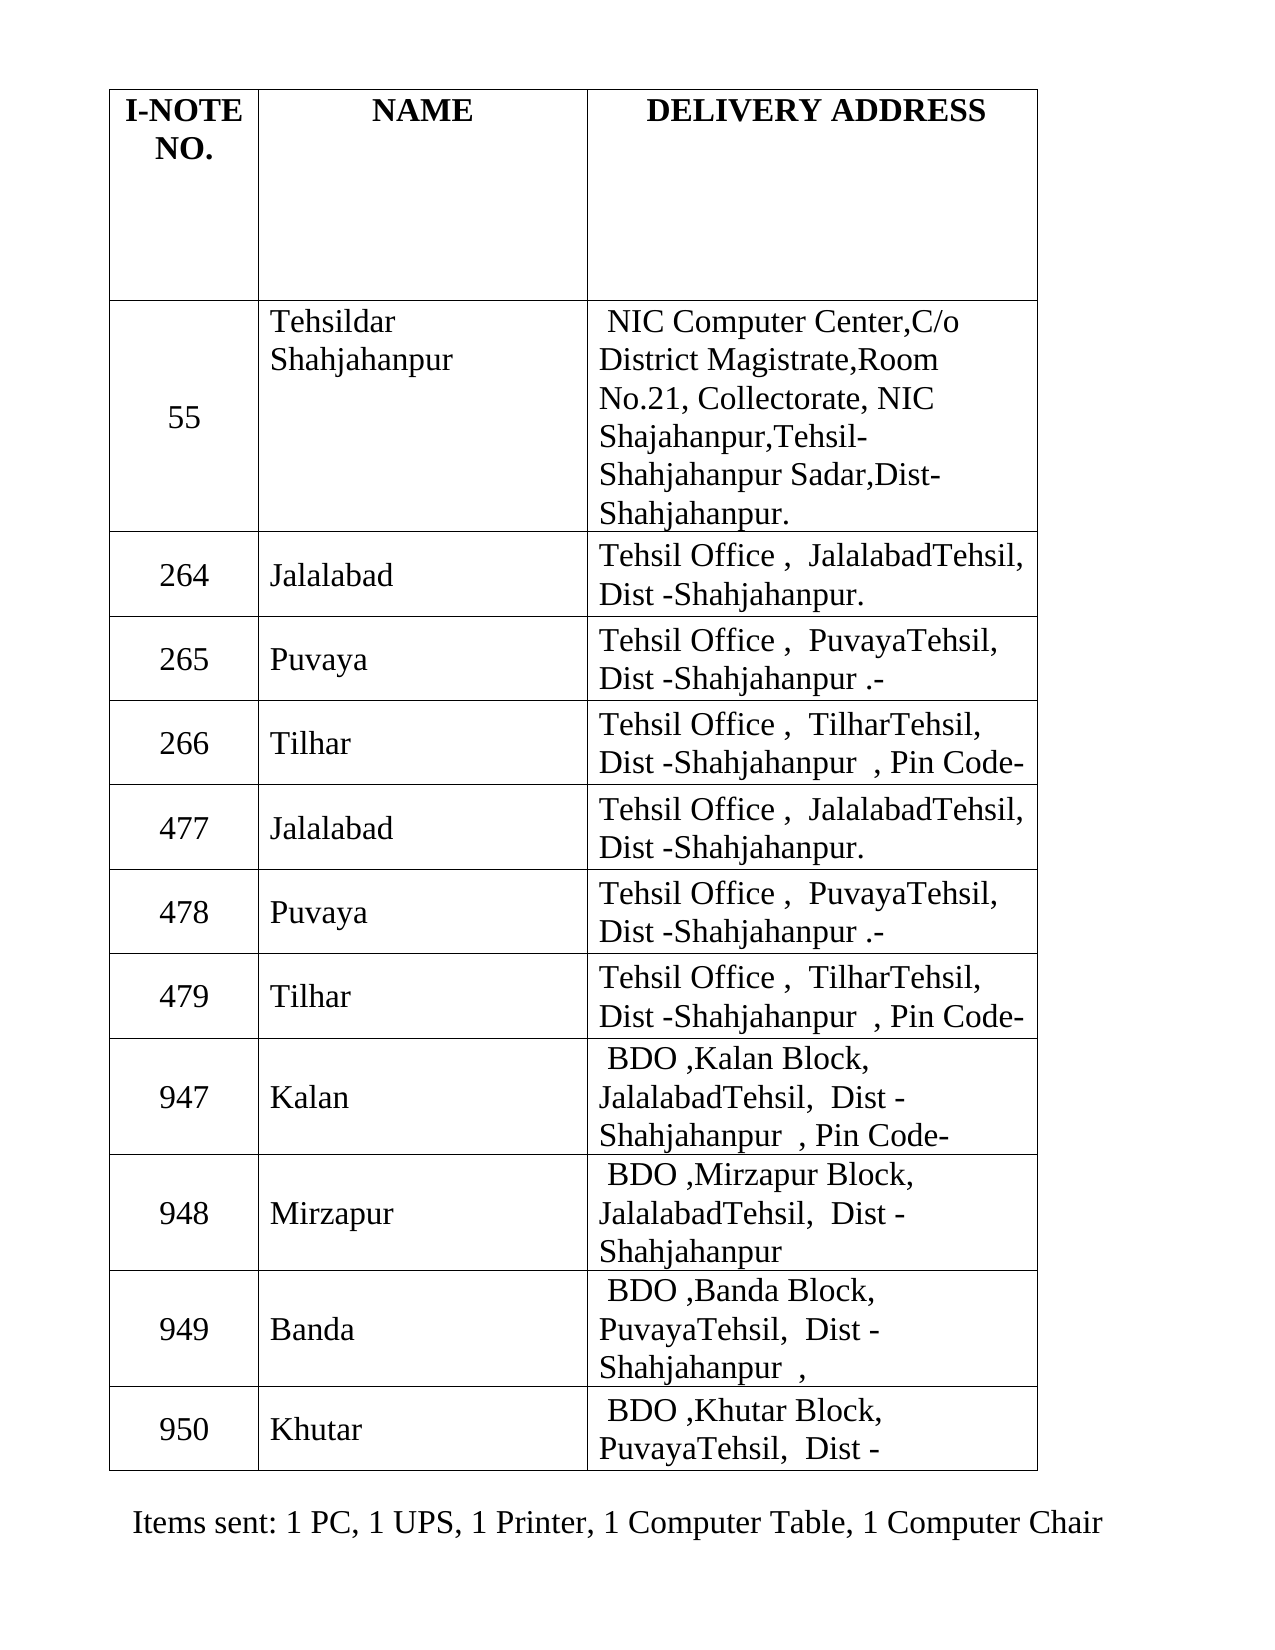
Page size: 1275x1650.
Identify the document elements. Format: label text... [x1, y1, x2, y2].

table_cell Tehsildar Shahjahanpur [259, 301, 587, 531]
table_cell Tehsil Office , PuvayaTehsil, Dist -Shahjahanpur .- [588, 870, 1037, 953]
table_cell Tilhar [259, 954, 587, 1037]
table_cell Puvaya [259, 617, 587, 700]
table_cell Kalan [259, 1039, 587, 1153]
table_cell Mirzapur [259, 1155, 587, 1269]
table_cell 477 [110, 785, 258, 869]
table_header NAME [259, 90, 587, 300]
table_cell Tehsil Office , JalalabadTehsil, Dist -Shahjahanpur. [588, 532, 1037, 616]
table_cell 479 [110, 954, 258, 1037]
table_cell Tehsil Office , PuvayaTehsil, Dist -Shahjahanpur .- [588, 617, 1037, 700]
table_cell 55 [110, 301, 258, 531]
table_header I-NOTE NO. [110, 90, 258, 300]
table_cell 948 [110, 1155, 258, 1269]
table_cell Puvaya [259, 870, 587, 953]
table_cell 264 [110, 532, 258, 616]
table_cell Tilhar [259, 701, 587, 784]
table_cell Banda [259, 1271, 587, 1386]
table_cell BDO ,Banda Block, PuvayaTehsil, Dist -Shahjahanpur , [588, 1271, 1037, 1386]
table_cell 478 [110, 870, 258, 953]
table_cell BDO ,Kalan Block, JalalabadTehsil, Dist -Shahjahanpur , Pin Code- [588, 1039, 1037, 1153]
table_cell Khutar [259, 1387, 587, 1470]
table_cell 265 [110, 617, 258, 700]
table_cell Jalalabad [259, 785, 587, 869]
table_cell Jalalabad [259, 532, 587, 616]
table_cell BDO ,Mirzapur Block, JalalabadTehsil, Dist -Shahjahanpur [588, 1155, 1037, 1269]
table_cell 950 [110, 1387, 258, 1470]
table_cell NIC Computer Center,C/o District Magistrate,Room No.21, Collectorate, NIC Shajahanpur,Tehsil-Shahjahanpur Sadar,Dist-Shahjahanpur. [588, 301, 1037, 531]
table_header DELIVERY ADDRESS [588, 90, 1037, 300]
table_cell 949 [110, 1271, 258, 1386]
table_cell BDO ,Khutar Block, PuvayaTehsil, Dist - [588, 1387, 1037, 1470]
table_cell Tehsil Office , JalalabadTehsil, Dist -Shahjahanpur. [588, 785, 1037, 869]
table_cell 266 [110, 701, 258, 784]
table_cell Tehsil Office , TilharTehsil, Dist -Shahjahanpur , Pin Code- [588, 954, 1037, 1037]
table_cell Tehsil Office , TilharTehsil, Dist -Shahjahanpur , Pin Code- [588, 701, 1037, 784]
table_cell 947 [110, 1039, 258, 1153]
